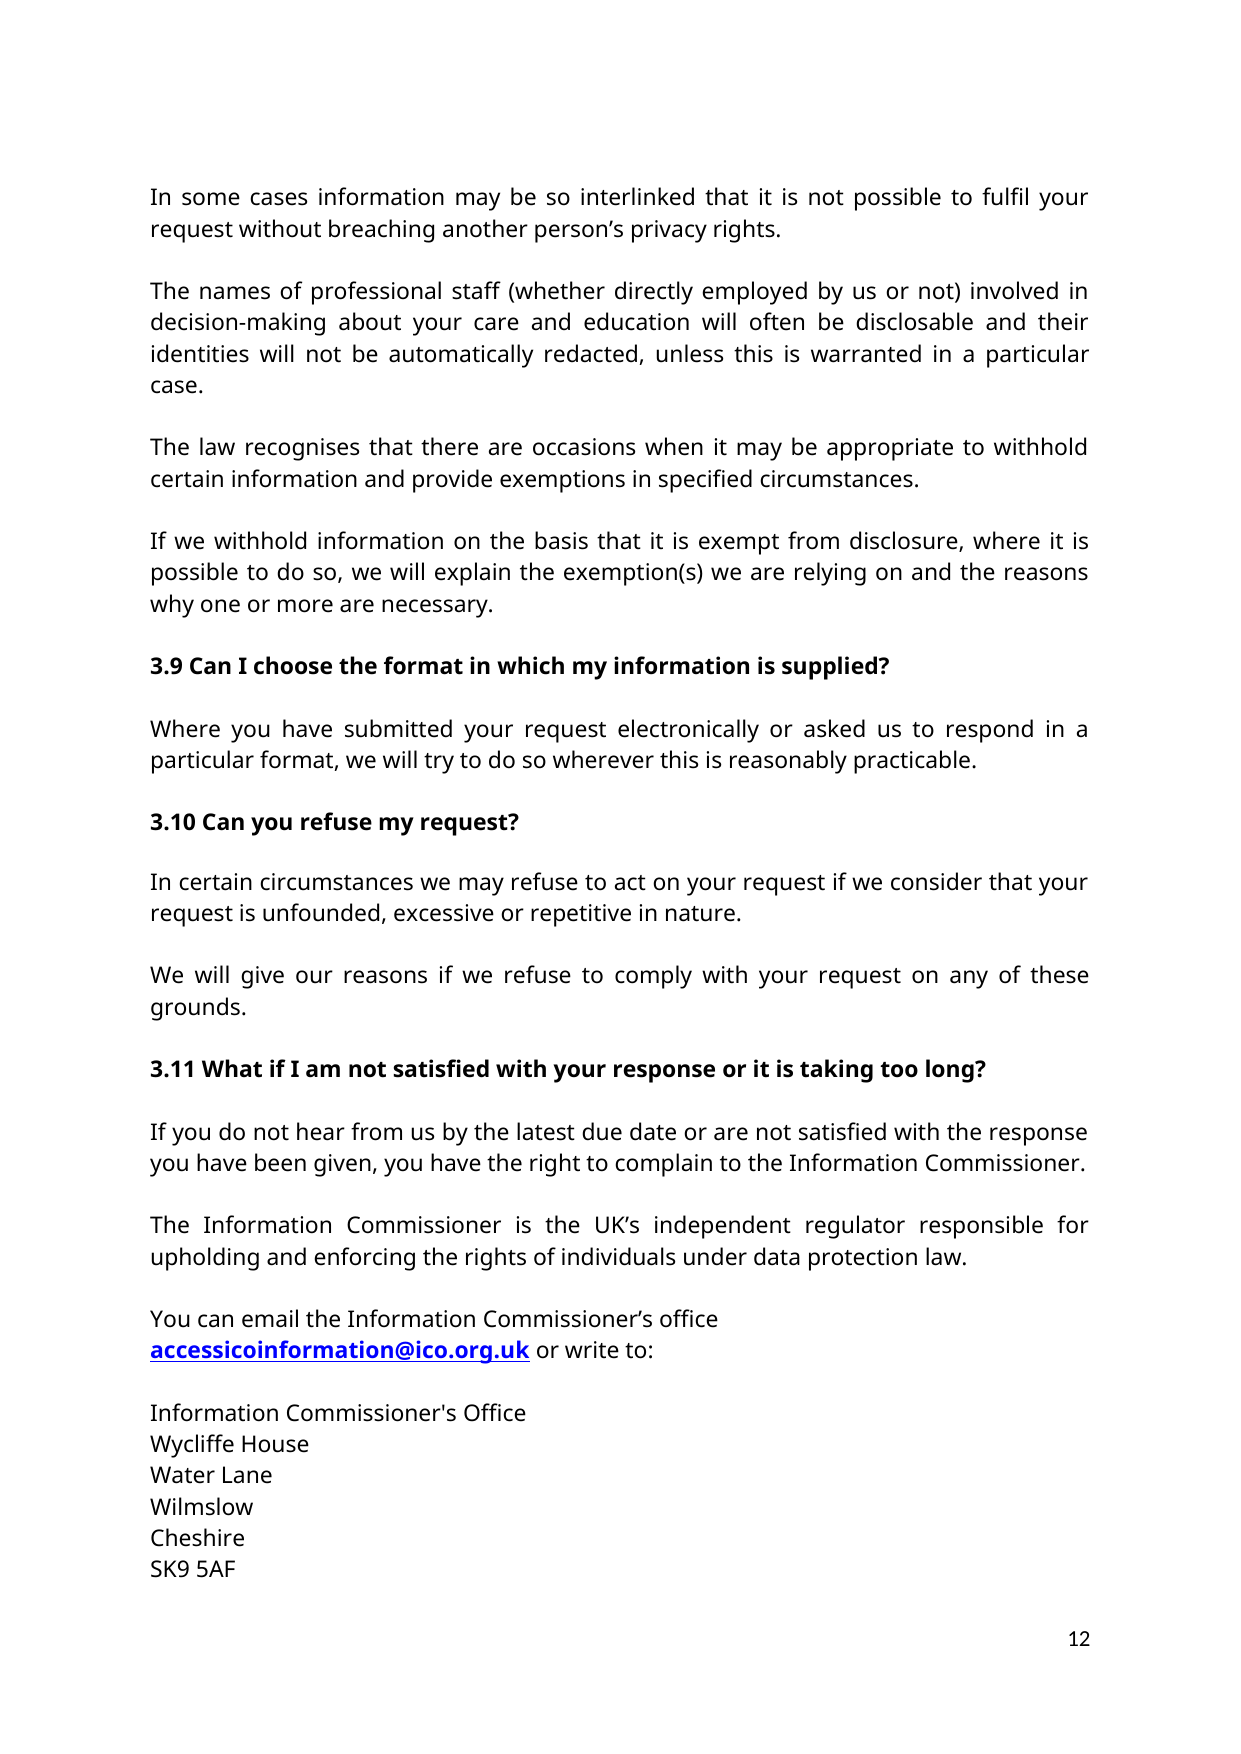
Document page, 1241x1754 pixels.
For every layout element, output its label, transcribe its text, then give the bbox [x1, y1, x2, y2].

text Cheshire [150, 1522, 1090, 1553]
text 3.9 Can I choose the format in which my information is supplied? [150, 650, 1090, 681]
text If we withhold information on the basis that it is exempt from disclosure, where it is possible to do so, we will explain the exemption(s) we are relying on and the reasons why one or more are necessary. [150, 525, 1090, 619]
text The law recognises that there are occasions when it may be appropriate to withhold certain information and provide exemptions in specified circumstances. [150, 431, 1090, 494]
text Wilmslow [150, 1491, 1090, 1522]
text The Information Commissioner is the UK’s independent regulator responsible for upholding and enforcing the rights of individuals under data protection law. [150, 1209, 1090, 1272]
text You can email the Information Commissioner’s office [150, 1303, 1090, 1334]
text Water Lane [150, 1459, 1090, 1491]
text Wycliffe House [150, 1428, 1090, 1459]
text The names of professional staff (whether directly employed by us or not) involved in decision-making about your care and education will often be disclosable and their identities will not be automatically redacted, unless this is warranted in a particular case. [150, 275, 1090, 400]
text 3.10 Can you refuse my request? [150, 806, 1090, 837]
text Information Commissioner's Office [150, 1397, 1090, 1428]
text SK9 5AF [150, 1553, 1090, 1584]
text Where you have submitted your request electronically or asked us to respond in a particular format, we will try to do so wherever this is reasonably practicable. [150, 712, 1090, 775]
text accessicoinformation@ico.org.uk or write to: [150, 1334, 1090, 1366]
text If you do not hear from us by the latest due date or are not satisfied with the response you have been given, you have the right to complain to the Information Commissioner. [150, 1116, 1090, 1178]
text In certain circumstances we may refuse to act on your request if we consider that your request is unfounded, excessive or repetitive in nature. [150, 866, 1090, 928]
text 3.11 What if I am not satisfied with your response or it is taking too long? [150, 1053, 1090, 1084]
text We will give our reasons if we refuse to comply with your request on any of these grounds. [150, 959, 1090, 1022]
text In some cases information may be so interlinked that it is not possible to fulfil your request without breaching another person’s privacy rights. [150, 181, 1090, 244]
